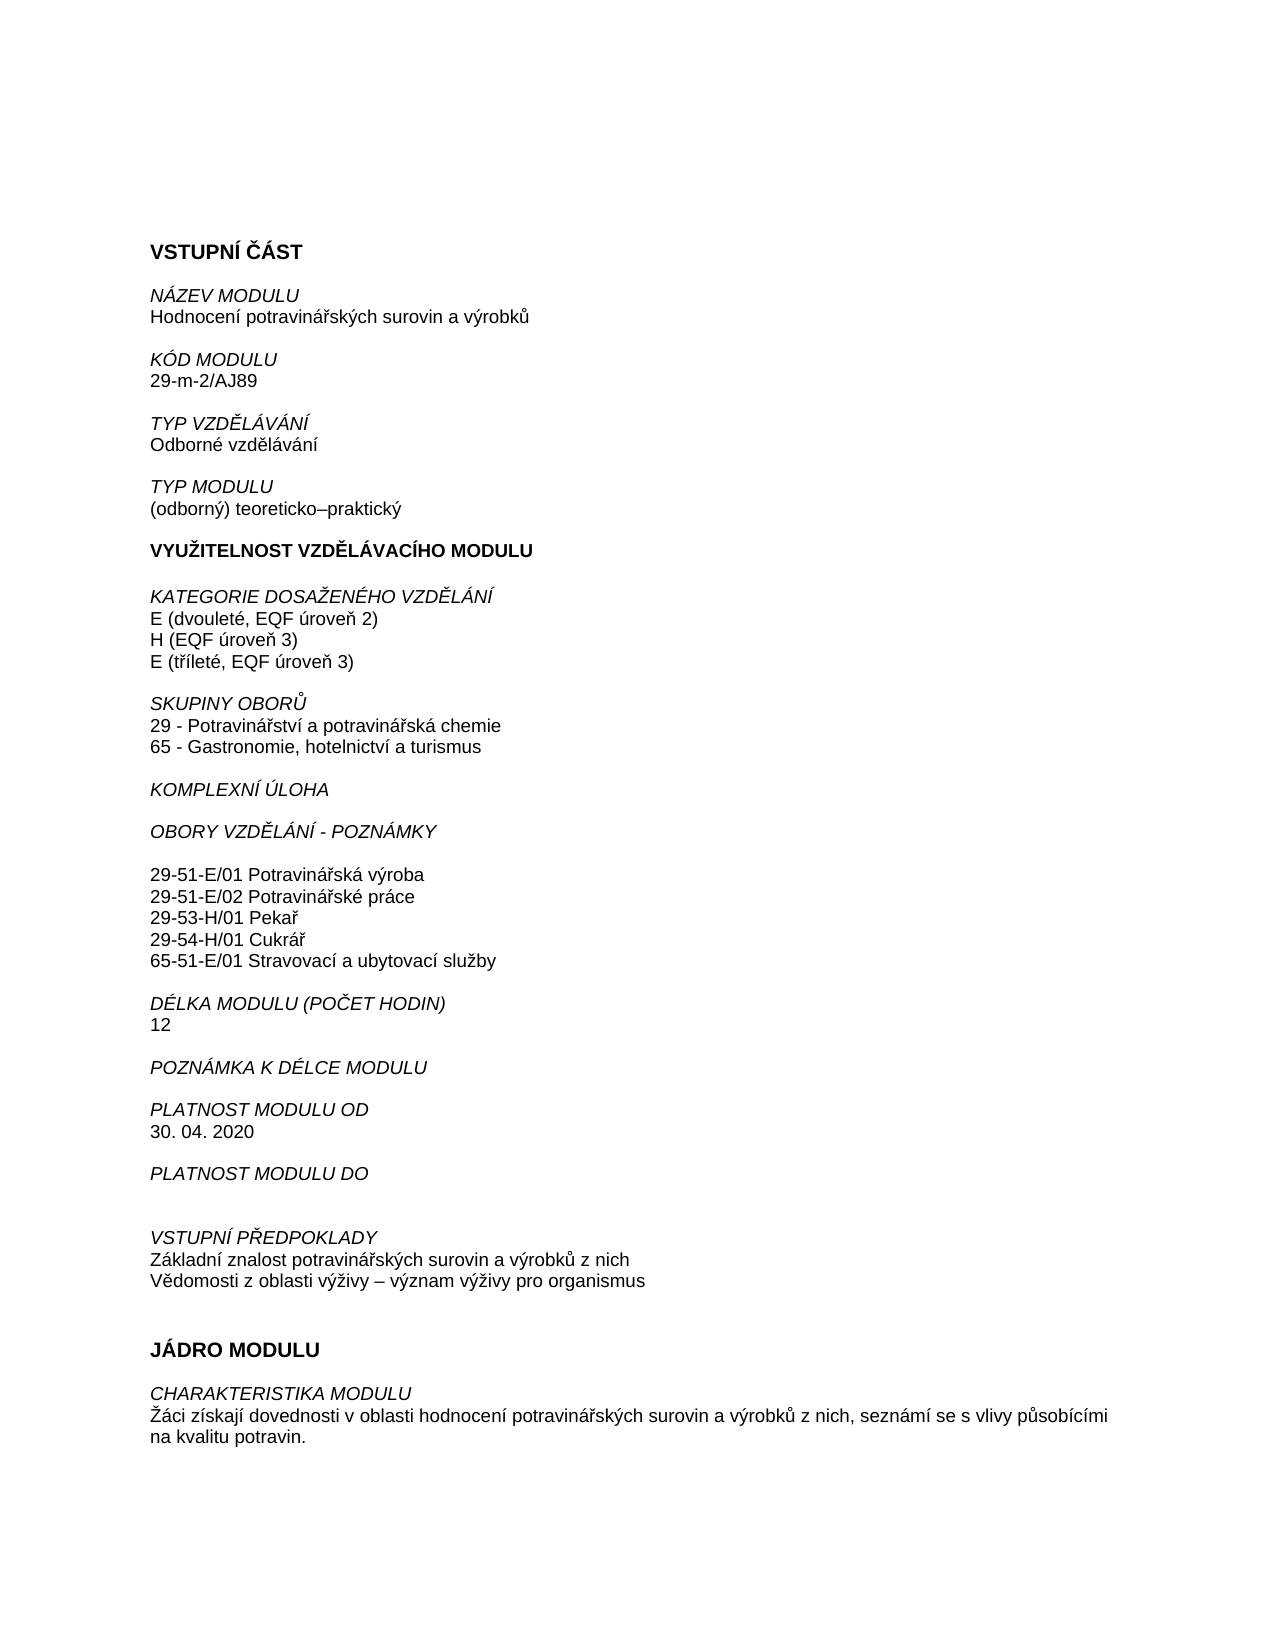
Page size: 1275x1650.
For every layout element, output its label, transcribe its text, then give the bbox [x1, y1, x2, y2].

subtitle Charakteristika modulu [150, 1383, 1125, 1404]
text E (dvouleté, EQF úroveň 2) [150, 607, 1125, 629]
text Žáci získají dovednosti v oblasti hodnocení potravinářských surovin a výrobků z nich, seznámí se s vlivy působícími na kvalitu potravin. [150, 1404, 1125, 1448]
text Hodnocení potravinářských surovin a výrobků [150, 306, 1125, 328]
subtitle Vstupní předpoklady [150, 1227, 1125, 1248]
text H (EQF úroveň 3) [150, 629, 1125, 651]
subtitle Poznámka k délce modulu [150, 1057, 1125, 1078]
text 29-53-H/01 Pekař [150, 907, 1125, 929]
text 12 [150, 1014, 1125, 1036]
subtitle Kategorie dosaženého vzdělání [150, 586, 1125, 607]
text 65-51-E/01 Stravovací a ubytovací služby [150, 950, 1125, 972]
text Vědomosti z oblasti výživy – význam výživy pro organismus [150, 1270, 1125, 1292]
text 65 - Gastronomie, hotelnictví a turismus [150, 736, 1125, 758]
subtitle Délka modulu (počet hodin) [150, 993, 1125, 1014]
subtitle Typ modulu [150, 476, 1125, 498]
text (odborný) teoreticko–praktický [150, 498, 1125, 519]
subtitle Skupiny oborů [150, 693, 1125, 714]
text Odborné vzdělávání [150, 434, 1125, 456]
text 29 - Potravinářství a potravinářská chemie [150, 714, 1125, 736]
text 29-54-H/01 Cukrář [150, 929, 1125, 950]
text 30. 04. 2020 [150, 1121, 1125, 1142]
subtitle Platnost modulu od [150, 1099, 1125, 1121]
text E (tříleté, EQF úroveň 3) [150, 651, 1125, 672]
text 29-m-2/AJ89 [150, 370, 1125, 392]
subtitle Obory vzdělání - poznámky [150, 821, 1125, 842]
text Základní znalost potravinářských surovin a výrobků z nich [150, 1248, 1125, 1270]
subtitle Typ vzdělávání [150, 412, 1125, 434]
subtitle Kód modulu [150, 348, 1125, 370]
subtitle Název modulu [150, 284, 1125, 306]
subtitle JÁDRO MODULU [150, 1338, 1125, 1362]
text 29-51-E/01 Potravinářská výroba [150, 864, 1125, 886]
text 29-51-E/02 Potravinářské práce [150, 886, 1125, 907]
subtitle Komplexní úloha [150, 778, 1125, 800]
subtitle VSTUPNÍ ČÁST [150, 240, 1125, 264]
subtitle Využitelnost vzdělávacího modulu [150, 540, 1125, 562]
subtitle Platnost modulu do [150, 1163, 1125, 1184]
